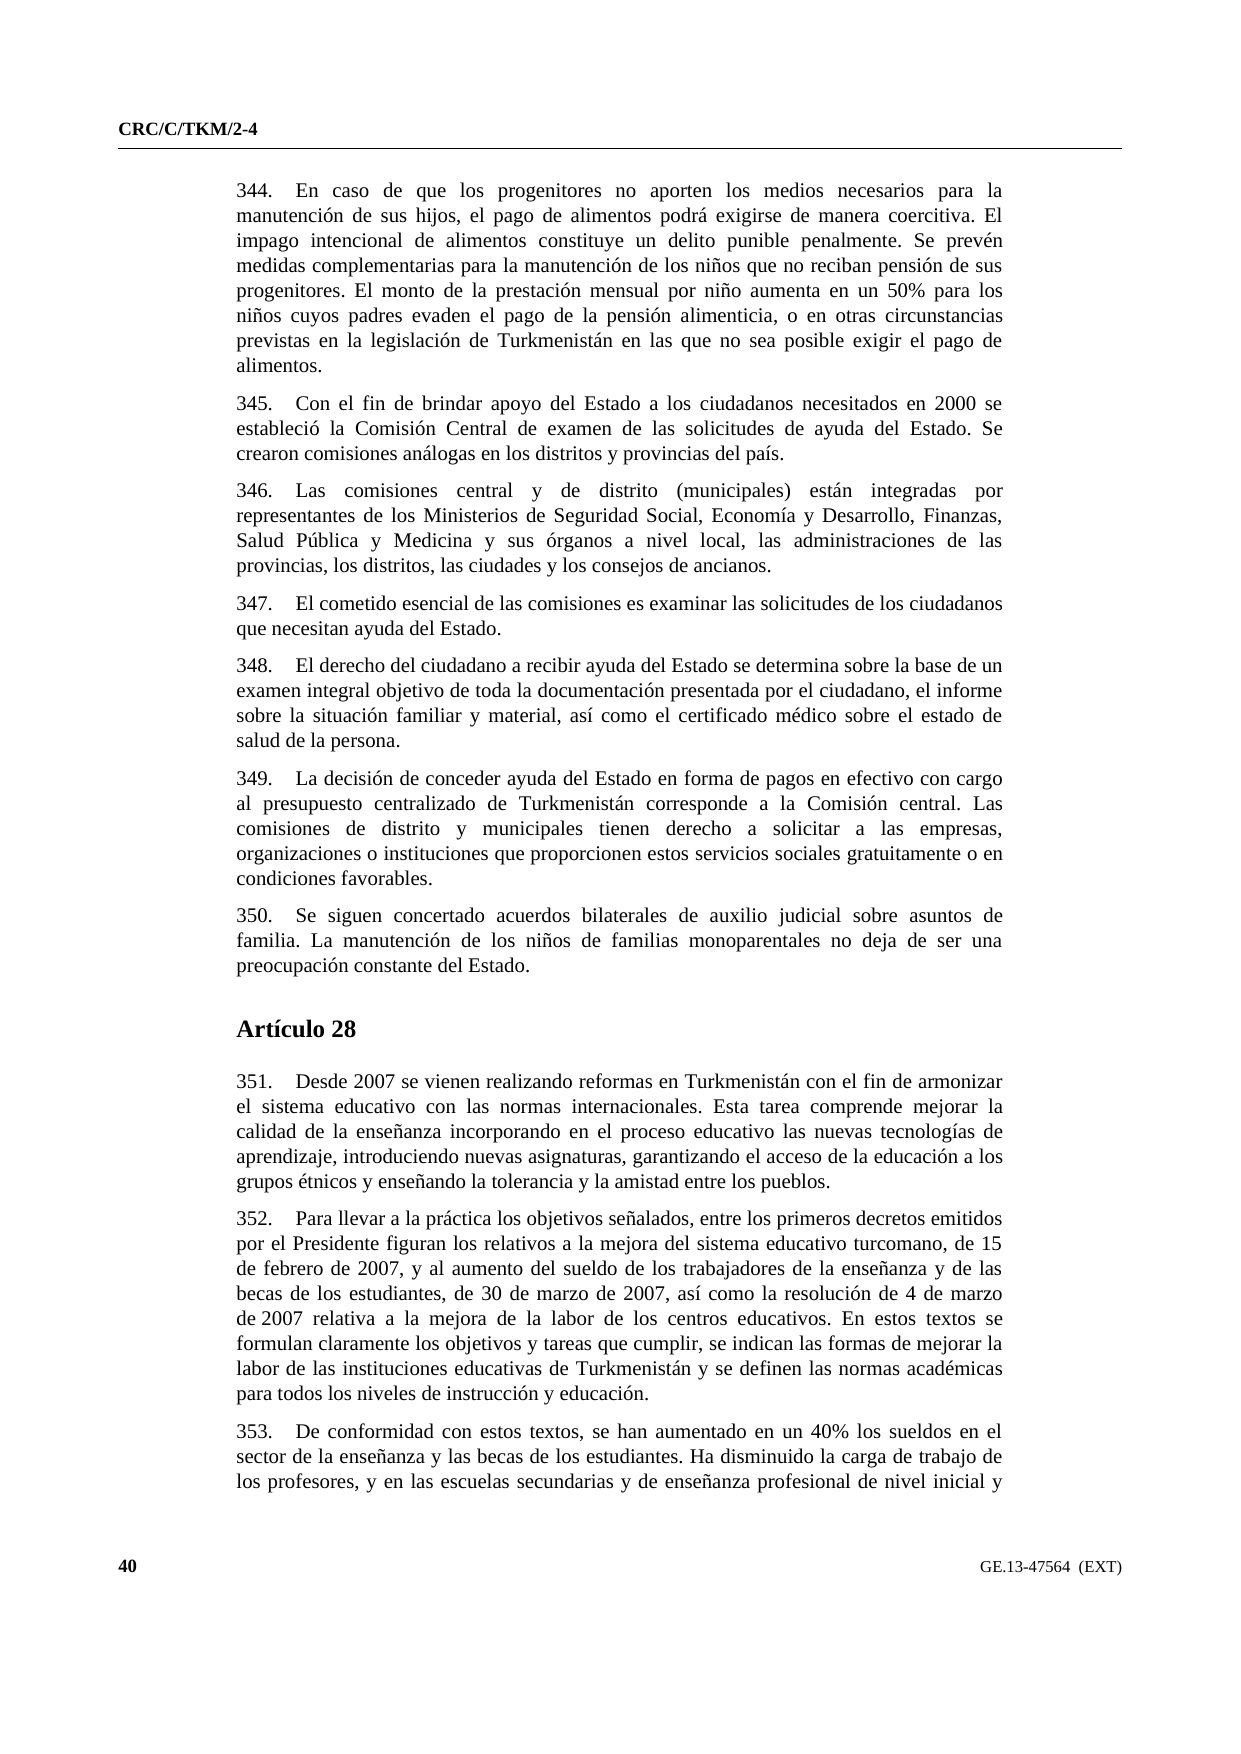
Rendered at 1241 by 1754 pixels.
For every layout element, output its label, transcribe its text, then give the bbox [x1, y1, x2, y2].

text 352. Para llevar a la práctica los objetivos señalados, entre los primeros decretos emitidos por el Presidente figuran los relativos a la mejora del sistema educativo turcomano, de 15 de febrero de 2007, y al aumento del sueldo de los trabajadores de la enseñanza y de las becas de los estudiantes, de 30 de marzo de 2007, así como la resolución de 4 de marzo de 2007 relativa a la mejora de la labor de los centros educativos. En estos textos se formulan claramente los objetivos y tareas que cumplir, se indican las formas de mejorar la labor de las instituciones educativas de Turkmenistán y se definen las normas académicas para todos los niveles de instrucción y educación. [236, 1205, 1004, 1405]
text 344. En caso de que los progenitores no aporten los medios necesarios para la manutención de sus hijos, el pago de alimentos podrá exigirse de manera coercitiva. El impago intencional de alimentos constituye un delito punible penalmente. Se prevén medidas complementarias para la manutención de los niños que no reciban pensión de sus progenitores. El monto de la prestación mensual por niño aumenta en un 50% para los niños cuyos padres evaden el pago de la pensión alimenticia, o en otras circunstancias previstas en la legislación de Turkmenistán en las que no sea posible exigir el pago de alimentos. [236, 177, 1004, 377]
text 347. El cometido esencial de las comisiones es examinar las solicitudes de los ciudadanos que necesitan ayuda del Estado. [236, 590, 1004, 640]
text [236, 1418, 1004, 1493]
text 351. Desde 2007 se vienen realizando reformas en Turkmenistán con el fin de armonizar el sistema educativo con las normas internacionales. Esta tarea comprende mejorar la calidad de la enseñanza incorporando en el proceso educativo las nuevas tecnologías de aprendizaje, introduciendo nuevas asignaturas, garantizando el acceso de la educación a los grupos étnicos y enseñando la tolerancia y la amistad entre los pueblos. [236, 1068, 1004, 1193]
text 345. Con el fin de brindar apoyo del Estado a los ciudadanos necesitados en 2000 se estableció de examen de las solicitudes de ayuda del Estado. Se crearon comisiones análogas en los distritos y provincias del país. [236, 390, 1004, 465]
text 346. Las comisiones central y de distrito (municipales) están integradas por representantes de los Ministerios de Seguridad Social, Economía y Desarrollo, Finanzas, Salud Pública y Medicina y sus órganos a nivel local, las administraciones de las provincias, los distritos, las ciudades y los consejos de ancianos. [236, 477, 1004, 577]
text 349. La decisión de conceder ayuda del Estado en forma de pagos en efectivo con cargo al presupuesto centralizado de Turkmenistán corresponde a central. Las comisiones de distrito y municipales tienen derecho a solicitar a las empresas, organizaciones o instituciones que proporcionen estos servicios sociales gratuitamente o en condiciones favorables. [236, 765, 1004, 890]
text 348. El derecho del ciudadano a recibir ayuda del Estado se determina sobre la base de un examen integral objetivo de toda la documentación presentada por el ciudadano, el informe sobre la situación familiar y material, así como el certificado médico sobre el estado de salud de la persona. [236, 652, 1004, 752]
text 350. Se siguen concertado acuerdos bilaterales de auxilio judicial sobre asuntos de familia. La manutención de los niños de familias monoparentales no deja de ser una preocupación constante del Estado. [236, 902, 1004, 977]
text Artículo 28 [118, 1015, 1004, 1043]
